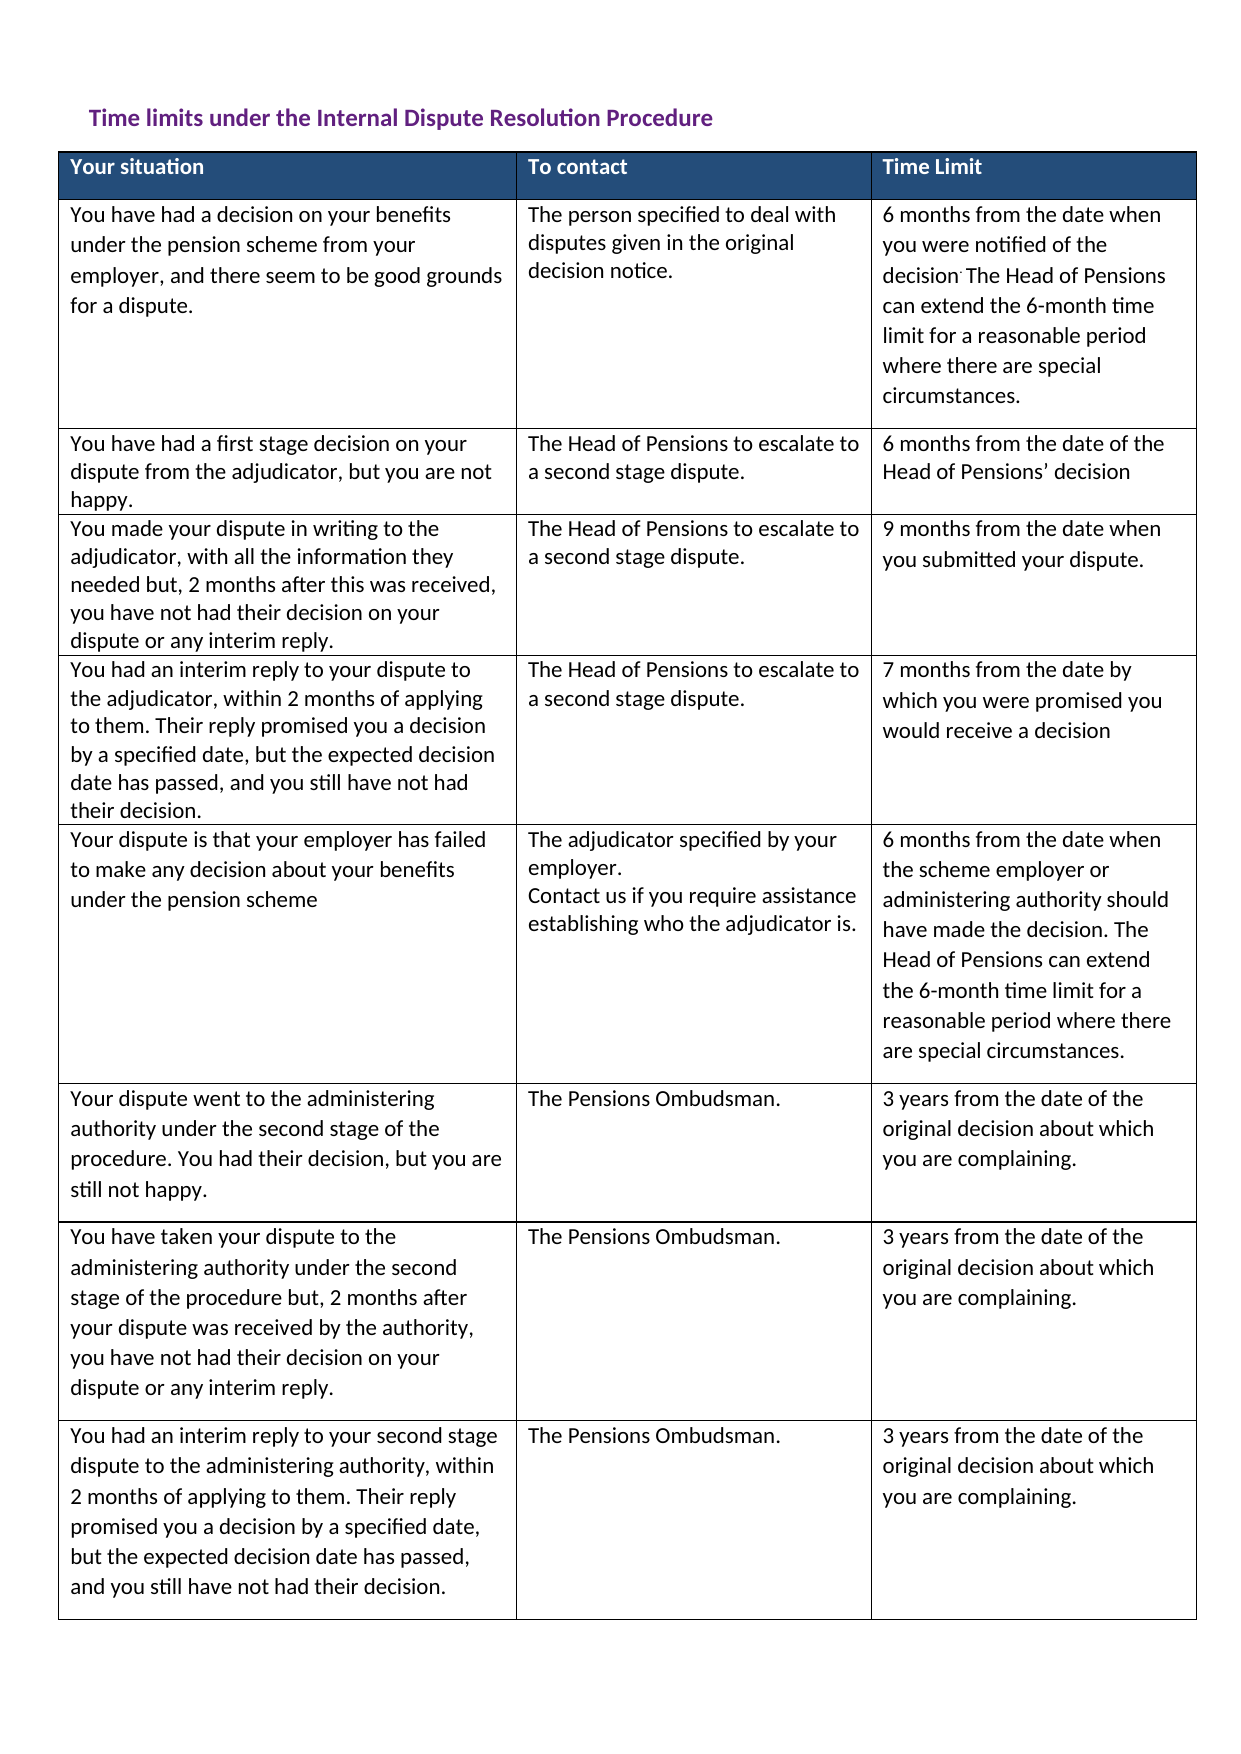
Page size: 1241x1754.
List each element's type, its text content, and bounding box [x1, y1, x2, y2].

table_cell Your dispute went to the administering authority under the second stage of the procedure. You had their decision, but you are still not happy. [59, 1084, 516, 1221]
text Time limits under the Internal Dispute Resolution Procedure [89, 102, 1166, 132]
table_cell You have had a decision on your benefits under the pension scheme from your employer, and there seem to be good grounds for a dispute. [59, 200, 516, 428]
table_cell 6 months from the date of the Head of Pensions’ decision [872, 429, 1196, 513]
table_cell The Pensions Ombudsman. [517, 1421, 871, 1619]
table_cell The adjudicator specified by your employer. Contact us if you require assistance establishing who the adjudicator is. [517, 825, 871, 1083]
table_header Time Limit [872, 153, 1196, 199]
table_cell The person specified to deal with disputes given in the original decision notice. [517, 200, 871, 428]
table_cell You have taken your dispute to the administering authority under the second stage of the procedure but, 2 months after your dispute was received by the authority, you have not had their decision on your dispute or any interim reply. [59, 1223, 516, 1420]
table_cell You had an interim reply to your second stage dispute to the administering authority, within 2 months of applying to them. Their reply promised you a decision by a specified date, but the expected decision date has passed, and you still have not had their decision. [59, 1421, 516, 1619]
table_cell 3 years from the date of the original decision about which you are complaining. [872, 1084, 1196, 1221]
table_cell The Head of Pensions to escalate to a second stage dispute. [517, 656, 871, 824]
table_cell 9 months from the date when you submitted your dispute. [872, 515, 1196, 654]
table_cell The Head of Pensions to escalate to a second stage dispute. [517, 515, 871, 654]
table_cell You made your dispute in writing to the adjudicator, with all the information they needed but, 2 months after this was received, you have not had their decision on your dispute or any interim reply. [59, 515, 516, 654]
table_cell The Head of Pensions to escalate to a second stage dispute. [517, 429, 871, 513]
table_cell 7 months from the date by which you were promised you would receive a decision [872, 656, 1196, 824]
table_cell 6 months from the date when you were notified of the decision. The Head of Pensions can extend the 6-month time limit for a reasonable period where there are special circumstances. [872, 200, 1196, 428]
table_header Your situation [59, 153, 516, 199]
table_header To contact [517, 153, 871, 199]
table_cell Your dispute is that your employer has failed to make any decision about your benefits under the pension scheme [59, 825, 516, 1083]
table_cell The Pensions Ombudsman. [517, 1084, 871, 1221]
table_cell You have had a first stage decision on your dispute from the adjudicator, but you are not happy. [59, 429, 516, 513]
table_cell 3 years from the date of the original decision about which you are complaining. [872, 1223, 1196, 1420]
table_cell 6 months from the date when the scheme employer or administering authority should have made the decision. The Head of Pensions can extend the 6-month time limit for a reasonable period where there are special circumstances. [872, 825, 1196, 1083]
table_cell You had an interim reply to your dispute to the adjudicator, within 2 months of applying to them. Their reply promised you a decision by a specified date, but the expected decision date has passed, and you still have not had their decision. [59, 656, 516, 824]
table_cell The Pensions Ombudsman. [517, 1223, 871, 1420]
table_cell 3 years from the date of the original decision about which you are complaining. [872, 1421, 1196, 1619]
